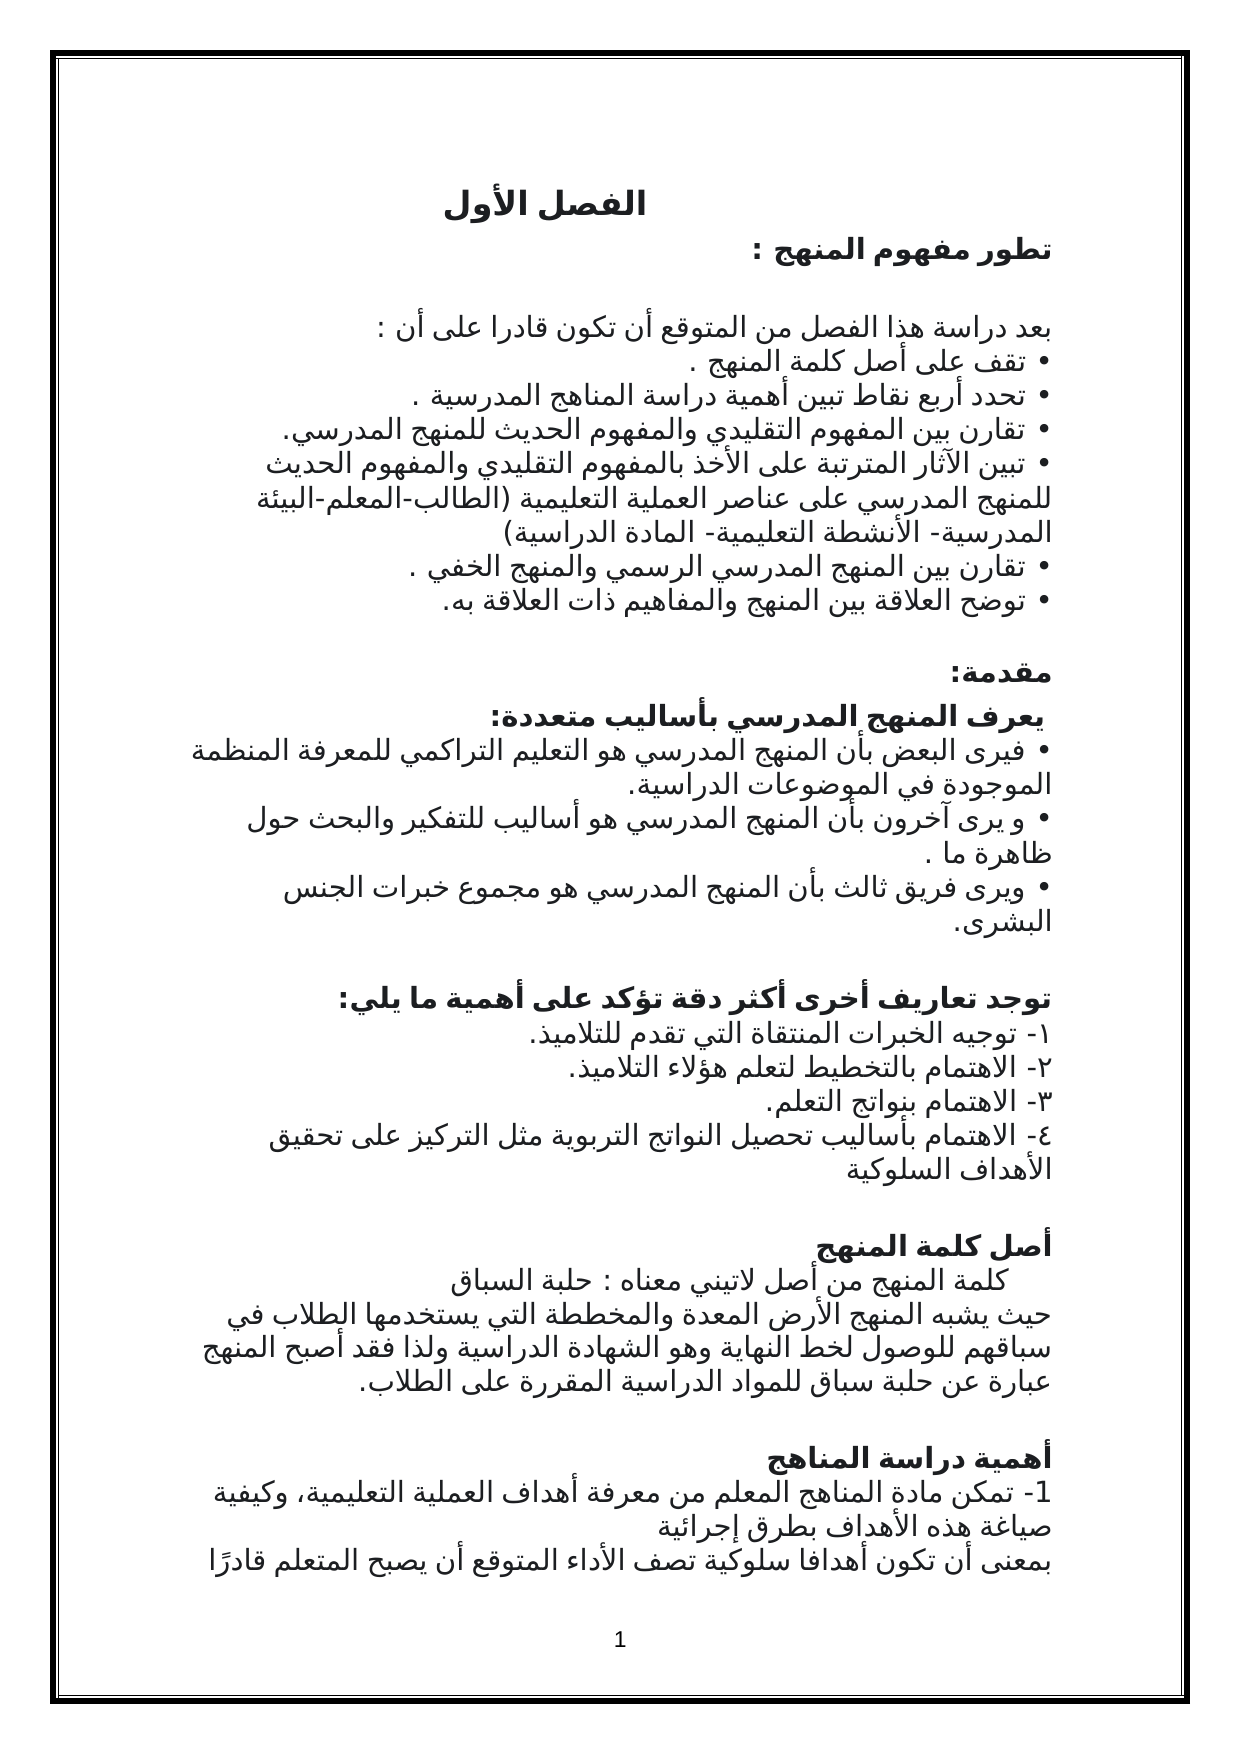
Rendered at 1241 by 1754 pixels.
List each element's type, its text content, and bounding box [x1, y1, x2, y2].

text أصل كلمة المنهج كلمة المنهج من أصل لاتيني معناه : حلبة السباق حيث يشبه المنهج الأرض المعدة والمخططة التي يستخدمها الطلاب في سباقهم للوصول لخط النهاية وهو الشهادة الدراسية ولذا فقد أصبح المنهج عبارة عن حلبة سباق للمواد الدراسية المقررة على الطلاب. [187, 1195, 1053, 1398]
text الفصل الأول [187, 150, 1053, 223]
text تطور مفهوم المنهج : [187, 232, 1053, 267]
text مقدمة: [187, 656, 1053, 690]
text بعد دراسة هذا الفصل من المتوقع أن تكون قادرا على أن : • تقف على أصل كلمة المنهج . • تحدد أربع نقاط تبين أهمية دراسة المناهج المدرسية . • تقارن بين المفهوم التقليدي والمفهوم الحديث للمنهج المدرسي. • تبين الآثار المترتبة على الأخذ بالمفهوم التقليدي والمفهوم الحديث للمنهج المدرسي على عناصر العملية التعليمية (الطالب-المعلم-البيئة المدرسية- الأنشطة التعليمية- المادة الدراسية) • تقارن بين المنهج المدرسي الرسمي والمنهج الخفي . • توضح العلاقة بين المنهج والمفاهيم ذات العلاقة به. [187, 276, 1053, 646]
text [187, 1408, 1053, 1576]
text توجد تعاريف أخرى أكثر دقة تؤكد على أهمية ما يلي: ١- توجيه الخبرات المنتقاة التي تقدم للتلاميذ. ٢- الاهتمام بالتخطيط لتعلم هؤلاء التلاميذ. ٣- الاهتمام بنواتج التعلم. ٤- الاهتمام بأساليب تحصيل النواتج التربوية مثل التركيز على تحقيق الأهداف السلوكية [187, 948, 1053, 1186]
text يعرف المنهج المدرسي بأساليب متعددة: • فيرى البعض بأن المنهج المدرسي هو التعليم التراكمي للمعرفة المنظمة الموجودة في الموضوعات الدراسية. • و يرى آخرون بأن المنهج المدرسي هو أساليب للتفكير والبحث حول ظاهرة ما . • ويرى فريق ثالث بأن المنهج المدرسي هو مجموع خبرات الجنس البشرى. [187, 699, 1053, 938]
